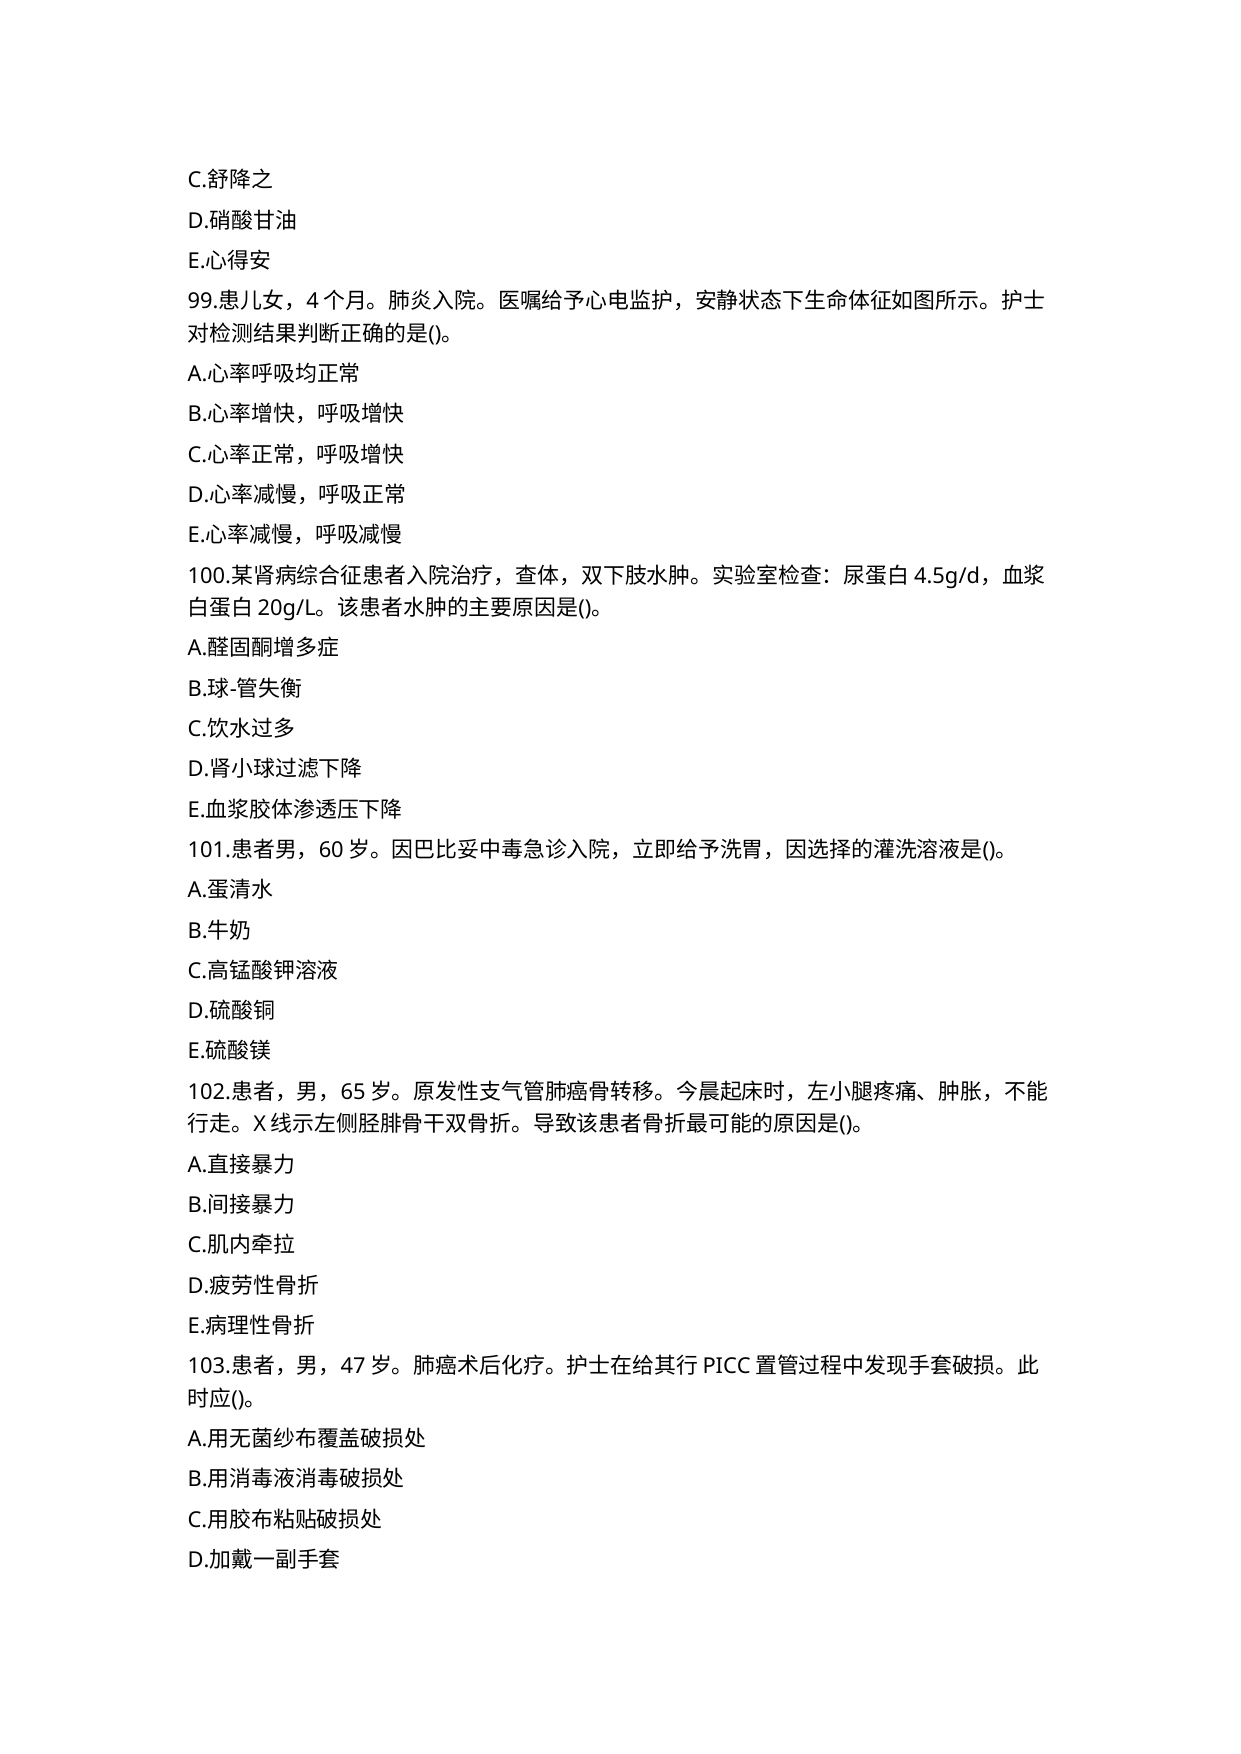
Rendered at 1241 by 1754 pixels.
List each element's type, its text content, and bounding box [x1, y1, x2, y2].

text E.心率减慢，呼吸减慢 [187, 517, 1053, 549]
text D.心率减慢，呼吸正常 [187, 477, 1053, 509]
text B.球-管失衡 [187, 670, 1053, 703]
text B.牛奶 [187, 912, 1053, 945]
text 103.患者，男，47岁。肺癌术后化疗。护士在给其行PICC置管过程中发现手套破损。此时应()。 [187, 1348, 1053, 1413]
text E.心得安 [187, 243, 1053, 275]
text D.疲劳性骨折 [187, 1267, 1053, 1300]
text C.饮水过多 [187, 711, 1053, 743]
text C.用胶布粘贴破损处 [187, 1501, 1053, 1534]
text C.高锰酸钾溶液 [187, 953, 1053, 985]
text A.用无菌纱布覆盖破损处 [187, 1421, 1053, 1453]
text D.加戴一副手套 [187, 1542, 1053, 1574]
text E.病理性骨折 [187, 1308, 1053, 1340]
text C.舒降之 [187, 162, 1053, 194]
text A.心率呼吸均正常 [187, 356, 1053, 388]
text 102.患者，男，65岁。原发性支气管肺癌骨转移。今晨起床时，左小腿疼痛、肿胀，不能行走。X线示左侧胫腓骨干双骨折。导致该患者骨折最可能的原因是()。 [187, 1073, 1053, 1138]
text E.血浆胶体渗透压下降 [187, 791, 1053, 824]
text A.蛋清水 [187, 872, 1053, 904]
text A.醛固酮增多症 [187, 630, 1053, 663]
text A.直接暴力 [187, 1146, 1053, 1179]
text E.硫酸镁 [187, 1033, 1053, 1066]
text 100.某肾病综合征患者入院治疗，查体，双下肢水肿。实验室检查：尿蛋白 4.5g/d，血浆白蛋白20g/L。该患者水肿的主要原因是()。 [187, 557, 1053, 622]
text B.心率增快，呼吸增快 [187, 396, 1053, 428]
text 99.患儿女，4个月。肺炎入院。医嘱给予心电监护，安静状态下生命体征如图所示。护士对检测结果判断正确的是()。 [187, 283, 1053, 348]
text D.肾小球过滤下降 [187, 751, 1053, 783]
text B.用消毒液消毒破损处 [187, 1461, 1053, 1493]
text C.心率正常，呼吸增快 [187, 436, 1053, 469]
text C.肌内牵拉 [187, 1227, 1053, 1259]
text B.间接暴力 [187, 1187, 1053, 1219]
text D.硝酸甘油 [187, 202, 1053, 235]
text 101.患者男，60岁。因巴比妥中毒急诊入院，立即给予洗胃，因选择的灌洗溶液是()。 [187, 832, 1053, 864]
text D.硫酸铜 [187, 993, 1053, 1025]
